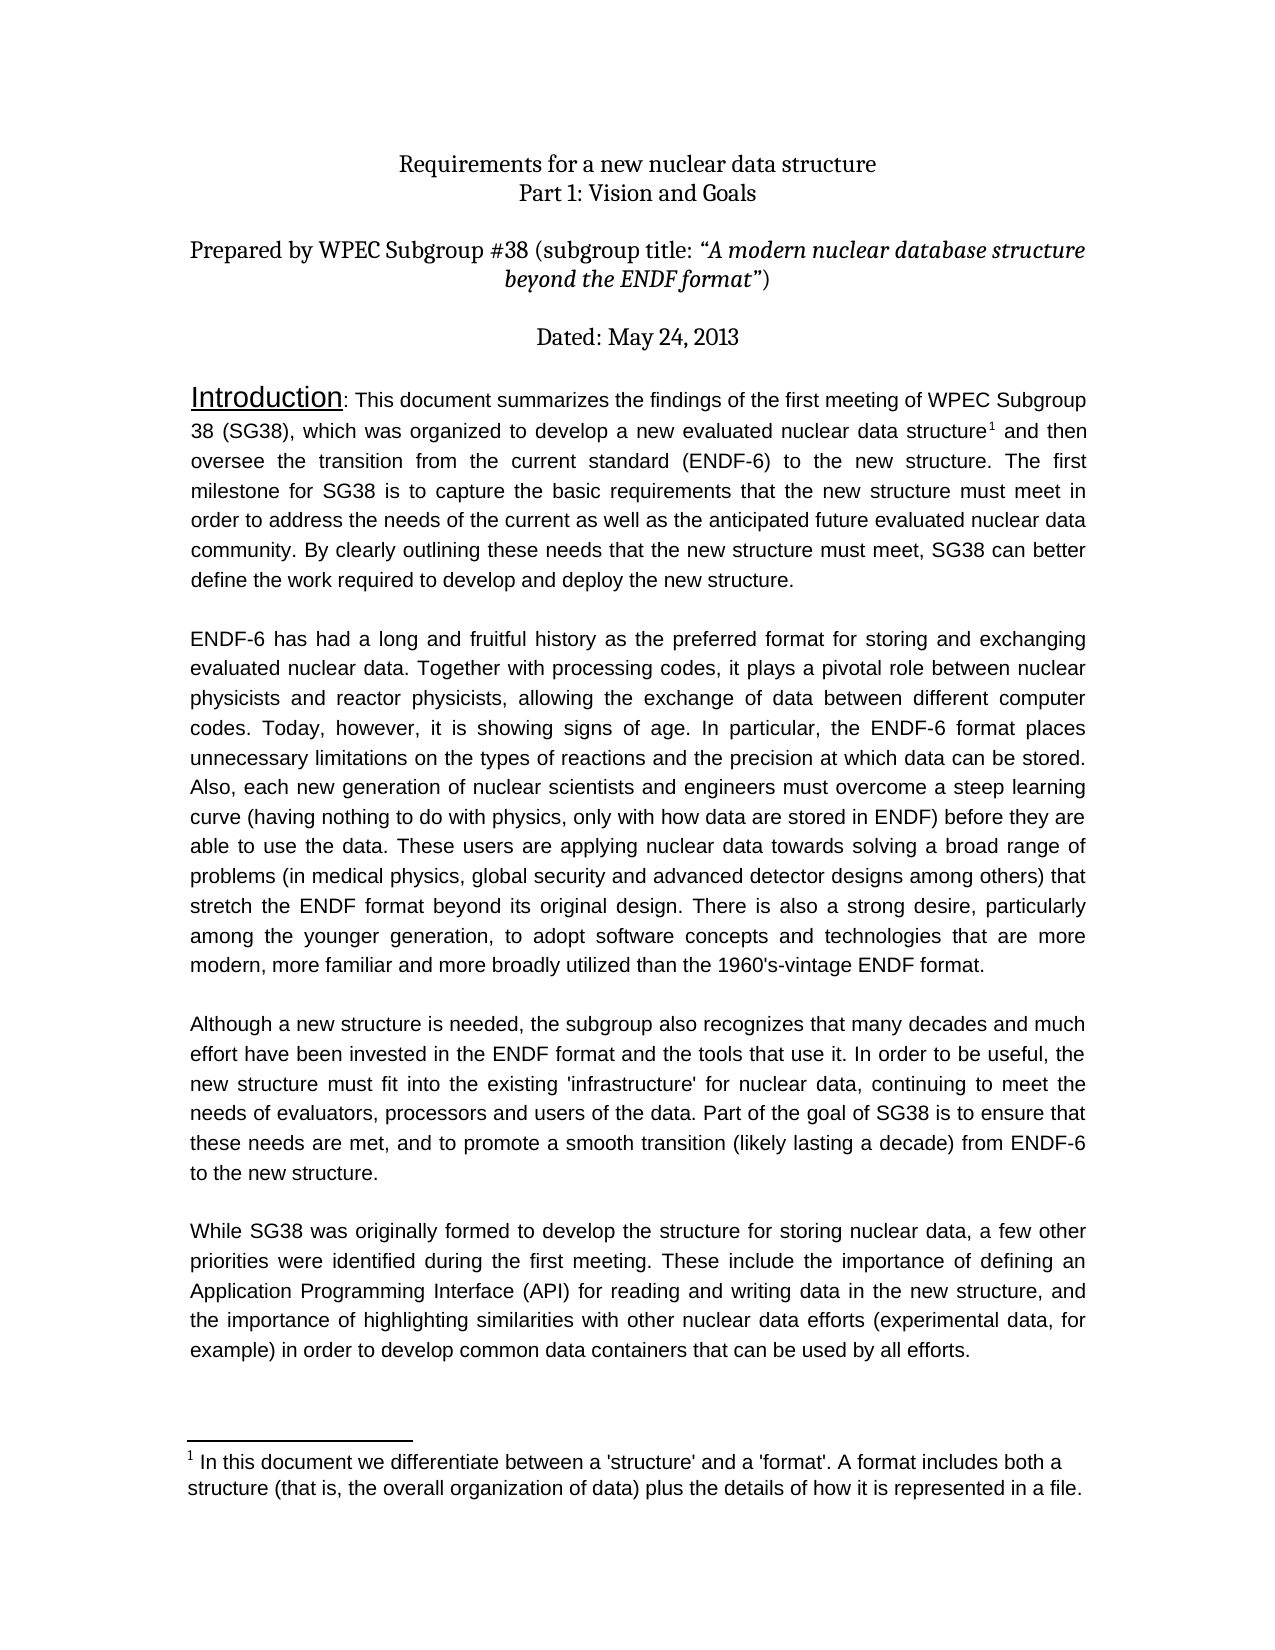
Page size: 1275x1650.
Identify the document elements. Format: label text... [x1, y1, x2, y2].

text Dated: May 24, 2013 [187, 322, 1087, 351]
text While SG38 was originally formed to develop the structure for storing nuclear data, a few other priorities were identified during the first meeting. These include the importance of defining an Application Programming Interface (API) for reading and writing data in the new structure, and the importance of highlighting similarities with other nuclear data efforts (experimental data, for example) in order to develop common data containers that can be used by all efforts. [190, 1213, 1087, 1362]
text ENDF-6 has had a long and fruitful history as the preferred format for storing and exchanging evaluated nuclear data. Together with processing codes, it plays a pivotal role between nuclear physicists and reactor physicists, allowing the exchange of data between different computer codes. Today, however, it is showing signs of age. In particular, the ENDF-6 format places unnecessary limitations on the types of reactions and the precision at which data can be stored. Also, each new generation of nuclear scientists and engineers must overcome a steep learning curve (having nothing to do with physics, only with how data are stored in ENDF) before they are able to use the data. These users are applying nuclear data towards solving a broad range of problems (in medical physics, global security and advanced detector designs among others) that stretch the ENDF format beyond its original design. There is also a strong desire, particularly among the younger generation, to adopt software concepts and technologies that are more modern, more familiar and more broadly utilized than the 1960's-vintage ENDF format. [190, 621, 1087, 977]
text Prepared by WPEC Subgroup #38 (subgroup title: “A modern nuclear database structure beyond the ENDF format”) [187, 236, 1087, 294]
text Requirements for a new nuclear data structure [187, 150, 1087, 179]
text Part 1: Vision and Goals [187, 179, 1087, 207]
text Although a new structure is needed, the subgroup also recognizes that many decades and much effort have been invested in the ENDF format and the tools that use it. In order to be useful, the new structure must fit into the existing 'infrastructure' for nuclear data, continuing to meet the needs of evaluators, processors and users of the data. Part of the goal of SG38 is to ensure that these needs are met, and to promote a smooth transition (likely lasting a decade) from ENDF-6 to the new structure. [190, 1006, 1087, 1184]
text Introduction: This document summarizes the findings of the first meeting of WPEC Subgroup 38 (SG38), which was organized to develop a new evaluated nuclear data structure and then oversee the transition from the current standard (ENDF-6) to the new structure. The first milestone for SG38 is to capture the basic requirements that the new structure must meet in order to address the needs of the current as well as the anticipated future evaluated nuclear data community. By clearly outlining these needs that the new structure must meet, SG38 can better define the work required to develop and deploy the new structure. [191, 380, 1087, 592]
